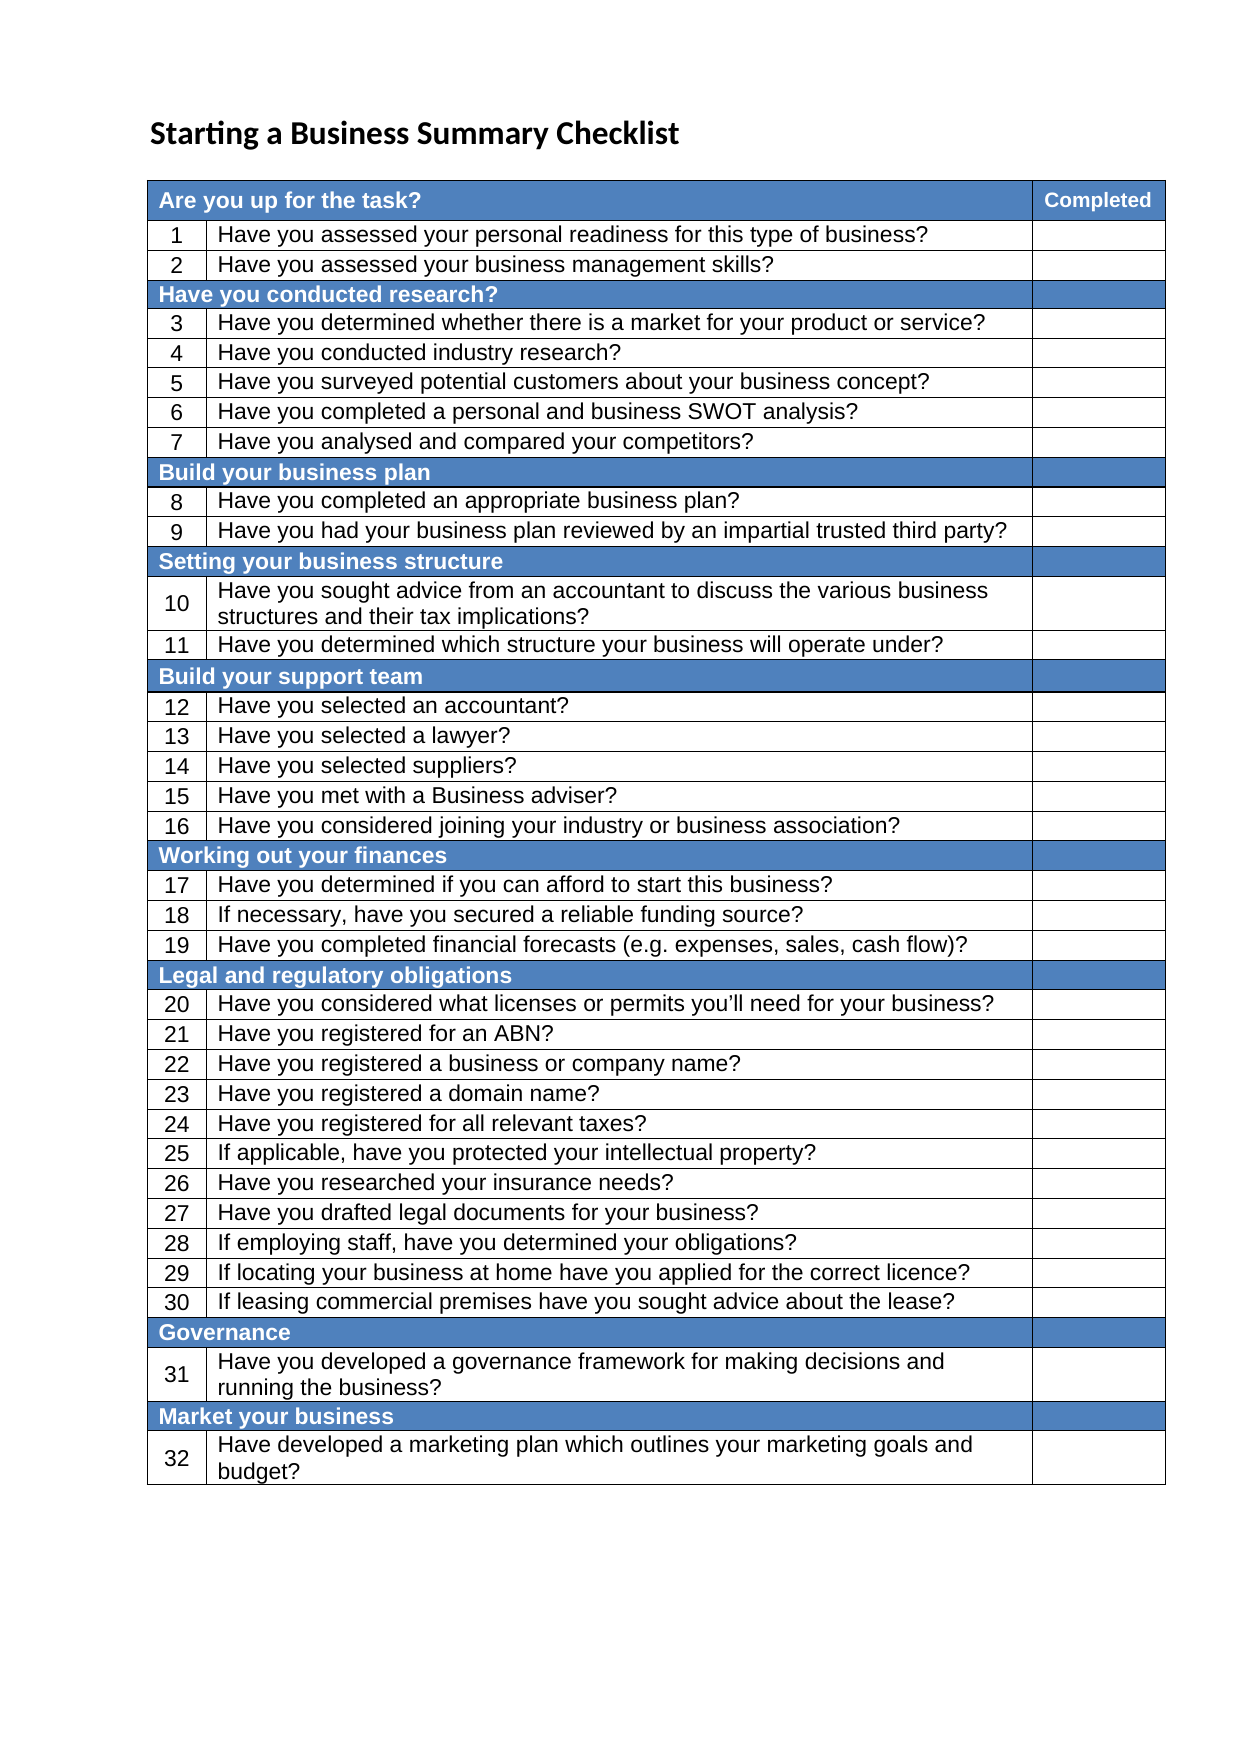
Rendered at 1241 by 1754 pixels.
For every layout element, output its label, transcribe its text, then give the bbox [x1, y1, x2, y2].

table_cell [1033, 901, 1165, 930]
table_cell [1033, 458, 1165, 486]
table_cell [1033, 1199, 1165, 1228]
table_cell Have you registered for an ABN? [207, 1020, 1032, 1049]
table_header Completed [1033, 181, 1165, 220]
table_cell Have you drafted legal documents for your business? [207, 1199, 1032, 1228]
table_cell Have you met with a Business adviser? [207, 782, 1032, 811]
table_header Are you up for the task? [148, 181, 1032, 220]
table_cell [1033, 1288, 1165, 1317]
table_cell If necessary, have you secured a reliable funding source? [207, 901, 1032, 930]
table_cell Have you completed an appropriate business plan? [207, 488, 1032, 516]
table_cell 16 [148, 812, 206, 840]
table_cell Have you conducted industry research? [207, 339, 1032, 367]
table_cell [1033, 782, 1165, 811]
table_cell If applicable, have you protected your intellectual property? [207, 1139, 1032, 1168]
table_cell [1033, 660, 1165, 691]
table_cell 1 [148, 221, 206, 250]
table_cell [1033, 398, 1165, 427]
table_cell 30 [148, 1288, 206, 1317]
table_cell 32 [148, 1431, 206, 1484]
table_cell [1033, 368, 1165, 397]
table_cell Have you researched your insurance needs? [207, 1169, 1032, 1198]
table_cell Market your business [148, 1402, 1032, 1430]
table_cell [1033, 961, 1165, 989]
table_cell 21 [148, 1020, 206, 1049]
table_cell 12 [148, 693, 206, 721]
table_cell Build your business plan [148, 458, 1032, 486]
table_cell Have you registered a domain name? [207, 1080, 1032, 1108]
table_cell [1033, 1431, 1165, 1484]
table_cell [1033, 1139, 1165, 1168]
table_cell Have you sought advice from an accountant to discuss the various business structures and their tax implications? [207, 577, 1032, 629]
table_cell [1033, 1229, 1165, 1257]
table_cell [1033, 428, 1165, 457]
table_cell [1033, 931, 1165, 959]
table_cell [1033, 1348, 1165, 1401]
table_cell [1033, 309, 1165, 337]
table_cell 6 [148, 398, 206, 427]
table_cell 3 [148, 309, 206, 337]
table_cell 5 [148, 368, 206, 397]
table_cell 9 [148, 517, 206, 546]
table_cell Have you registered for all relevant taxes? [207, 1110, 1032, 1138]
table_cell 13 [148, 722, 206, 751]
table_cell [1033, 517, 1165, 546]
table_cell Have you considered joining your industry or business association? [207, 812, 1032, 840]
table_cell If locating your business at home have you applied for the correct licence? [207, 1259, 1032, 1287]
table_cell Working out your finances [148, 841, 1032, 870]
table_cell [1033, 1080, 1165, 1108]
table_cell [1033, 990, 1165, 1019]
table_cell 31 [148, 1348, 206, 1401]
table_cell 22 [148, 1050, 206, 1079]
table_cell [1033, 281, 1165, 308]
table_cell Have you selected a lawyer? [207, 722, 1032, 751]
table_cell Have you considered what licenses or permits you’ll need for your business? [207, 990, 1032, 1019]
table_cell 23 [148, 1080, 206, 1108]
table_cell [1033, 693, 1165, 721]
table_cell Have you completed a personal and business SWOT analysis? [207, 398, 1032, 427]
table_cell Have you registered a business or company name? [207, 1050, 1032, 1079]
table_cell 10 [148, 577, 206, 629]
table_cell 28 [148, 1229, 206, 1257]
table_cell [1033, 547, 1165, 576]
table_cell 19 [148, 931, 206, 959]
table_cell Have you developed a governance framework for making decisions and running the business? [207, 1348, 1032, 1401]
table_cell Have you conducted research? [148, 281, 1032, 308]
text Starting a Business Summary Checklist [150, 112, 1090, 153]
table_cell Have you analysed and compared your competitors? [207, 428, 1032, 457]
table_cell Have you determined which structure your business will operate under? [207, 631, 1032, 659]
table_cell [1033, 488, 1165, 516]
table_cell [1033, 339, 1165, 367]
table_cell [1033, 1259, 1165, 1287]
table_cell Have you selected an accountant? [207, 693, 1032, 721]
table_cell [1033, 841, 1165, 870]
table_cell 26 [148, 1169, 206, 1198]
table_cell [1033, 1020, 1165, 1049]
table_cell [1033, 752, 1165, 781]
table_cell Have you assessed your personal readiness for this type of business? [207, 221, 1032, 250]
table_cell Legal and regulatory obligations [148, 961, 1032, 989]
table_cell 25 [148, 1139, 206, 1168]
table_cell 24 [148, 1110, 206, 1138]
table_cell 18 [148, 901, 206, 930]
table_cell Have developed a marketing plan which outlines your marketing goals and budget? [207, 1431, 1032, 1484]
table_cell 2 [148, 251, 206, 279]
table_cell Have you had your business plan reviewed by an impartial trusted third party? [207, 517, 1032, 546]
table_cell Governance [148, 1318, 1032, 1347]
table_cell [1033, 1318, 1165, 1347]
table_cell [1033, 221, 1165, 250]
table_cell If employing staff, have you determined your obligations? [207, 1229, 1032, 1257]
table_cell 27 [148, 1199, 206, 1228]
table_cell 8 [148, 488, 206, 516]
table_cell [1033, 812, 1165, 840]
table_cell [1033, 577, 1165, 629]
table_cell [1033, 871, 1165, 900]
table_cell 7 [148, 428, 206, 457]
table_cell Have you surveyed potential customers about your business concept? [207, 368, 1032, 397]
table_cell 15 [148, 782, 206, 811]
table_cell [1033, 722, 1165, 751]
table_cell 20 [148, 990, 206, 1019]
table_cell Build your support team [148, 660, 1032, 691]
table_cell Have you determined if you can afford to start this business? [207, 871, 1032, 900]
table_cell Have you determined whether there is a market for your product or service? [207, 309, 1032, 337]
table_cell 17 [148, 871, 206, 900]
table_cell Have you selected suppliers? [207, 752, 1032, 781]
table_cell [1033, 1110, 1165, 1138]
table_cell Have you assessed your business management skills? [207, 251, 1032, 279]
table_cell [1033, 631, 1165, 659]
table_cell 14 [148, 752, 206, 781]
table_cell 11 [148, 631, 206, 659]
table_cell Have you completed financial forecasts (e.g. expenses, sales, cash flow)? [207, 931, 1032, 959]
table_cell [1033, 1050, 1165, 1079]
table_cell 29 [148, 1259, 206, 1287]
table_cell Setting your business structure [148, 547, 1032, 576]
table_cell [1033, 1402, 1165, 1430]
table_cell 4 [148, 339, 206, 367]
table_cell If leasing commercial premises have you sought advice about the lease? [207, 1288, 1032, 1317]
table_cell [1033, 251, 1165, 279]
table_cell [1033, 1169, 1165, 1198]
